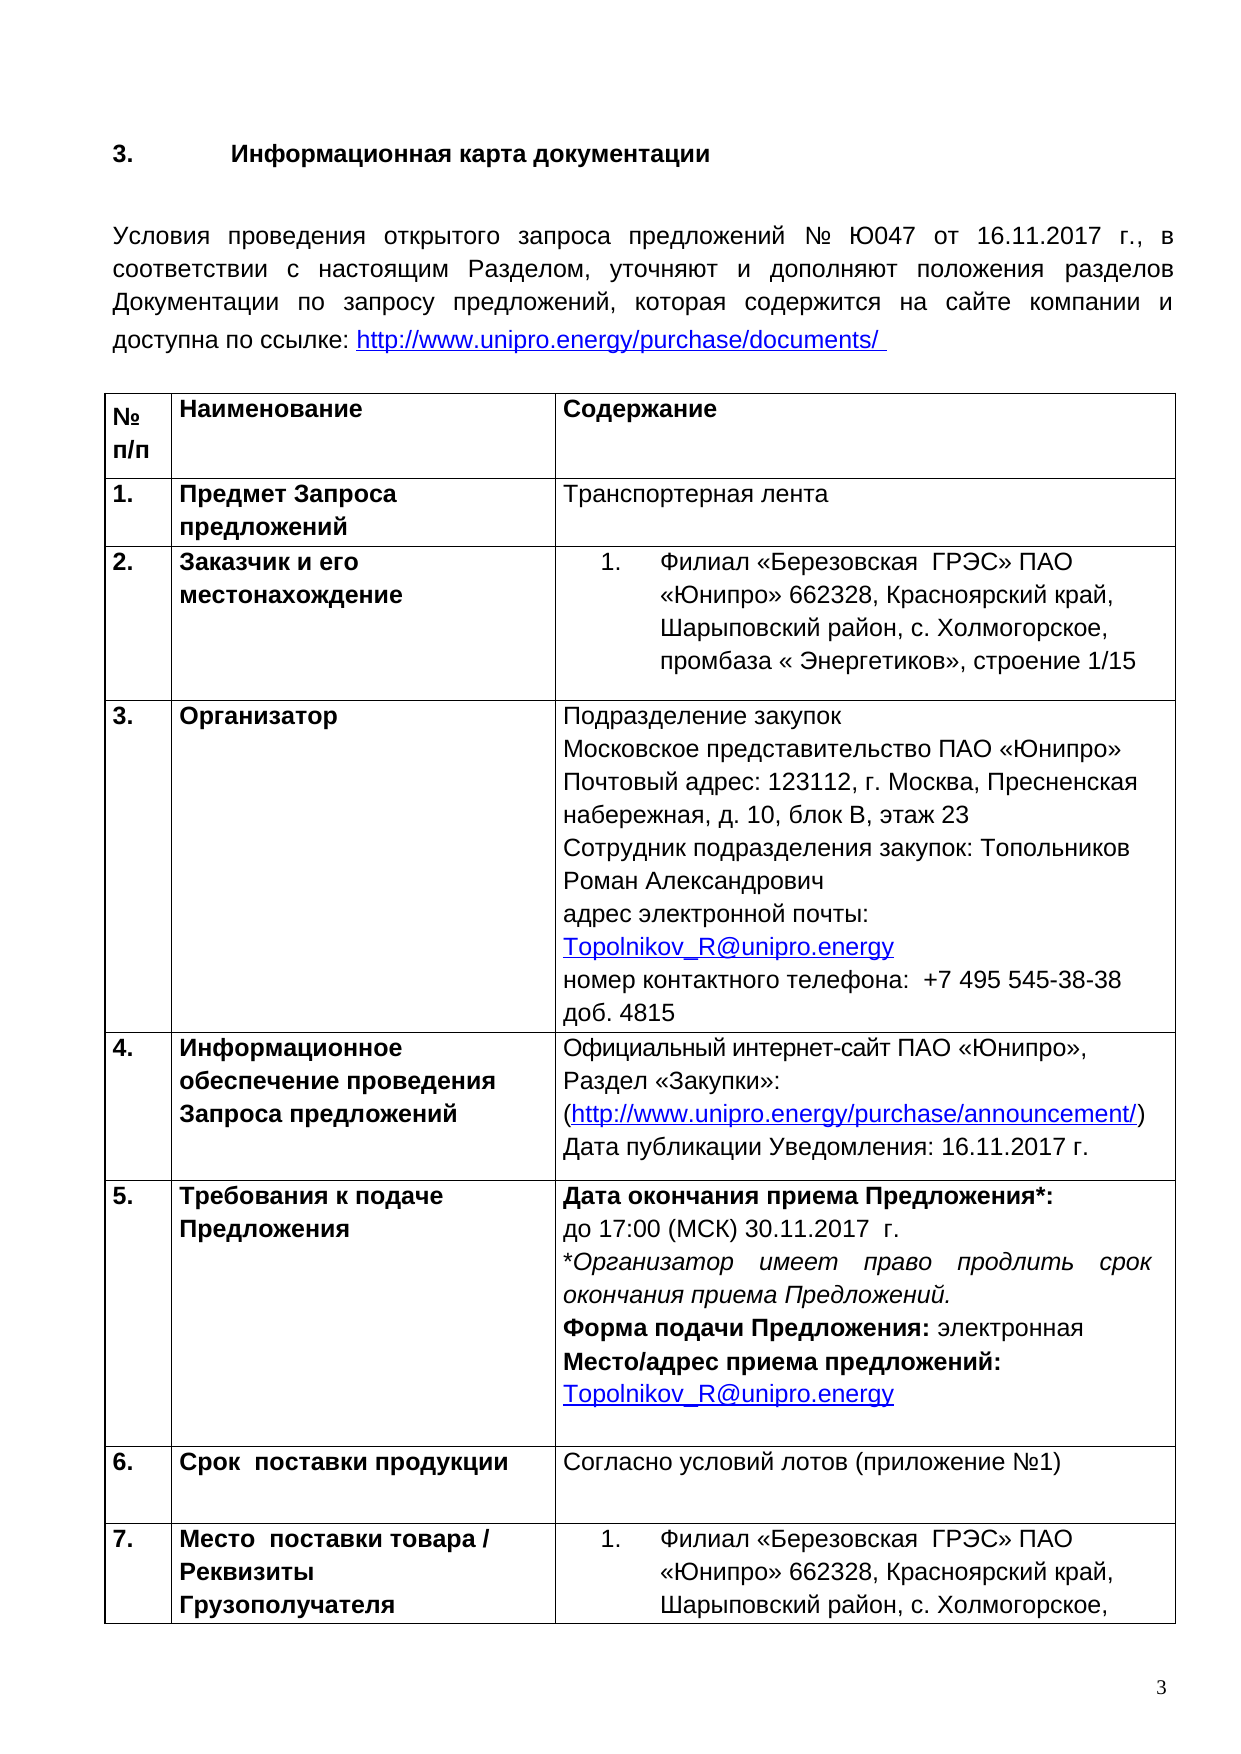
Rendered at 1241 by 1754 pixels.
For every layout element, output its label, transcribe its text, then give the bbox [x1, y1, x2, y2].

table_cell [106, 1524, 171, 1623]
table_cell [556, 1524, 1175, 1623]
table_cell Требования к подаче Предложения [172, 1181, 555, 1446]
table_header Содержание [556, 394, 1175, 478]
table_cell Заказчик и его местонахождение [172, 547, 555, 700]
table_cell Организатор [172, 701, 555, 1032]
table_cell Предмет Запроса предложений [172, 479, 555, 546]
table_cell Подразделение закупок Московское представительство ПАО «Юнипро» Почтовый адрес: 123112, г. Москва, Пресненская набережная, д. 10, блок B, этаж 23 Сотрудник подразделения закупок: Топольников Роман Александрович адрес электронной почты: Topolnikov_R@unipro.energy номер контактного телефона: +7 495 545-38-38 доб. 4815 [556, 701, 1175, 1032]
table_cell Филиал «Березовская ГРЭС» ПАО «Юнипро» 662328, Красноярский край, Шарыповский район, с. Холмогорское, промбаза « Энергетиков», строение 1/15 [556, 547, 1175, 700]
text Условия проведения открытого запроса предложений № Ю047 от 16.11.2017 г., в соответствии с настоящим Разделом, уточняют и дополняют положения разделов Документации по запросу предложений, которая содержится на сайте компании и доступна по ссылке: http://www.unipro.energy/purchase/documents/ [112, 221, 1174, 354]
table_header Наименование [172, 394, 555, 478]
table_cell [106, 1447, 171, 1522]
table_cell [172, 1524, 555, 1623]
table_cell [106, 547, 171, 700]
subtitle Информационная карта документации [112, 139, 1167, 167]
table_cell [106, 1181, 171, 1446]
table_cell Срок поставки продукции [172, 1447, 555, 1522]
table_cell Транспортерная лента [556, 479, 1175, 546]
table_cell Официальный интернет-сайт ПАО «Юнипро», Раздел «Закупки»: (http://www.unipro.energy/purchase/announcement/) Дата публикации Уведомления: 16.11.2017 г. [556, 1033, 1175, 1180]
table_cell Согласно условий лотов (приложение №1) [556, 1447, 1175, 1522]
table_header № п/п [106, 394, 171, 478]
table_cell Дата окончания приема Предложения*: до 17:00 (МСК) 30.11.2017 г. *Организатор имеет право продлить срок окончания приема Предложений. Форма подачи Предложения: электронная Место/адрес приема предложений: Topolnikov_R@unipro.energy [556, 1181, 1175, 1446]
table_cell [106, 479, 171, 546]
table_cell [106, 701, 171, 1032]
table_cell [106, 1033, 171, 1180]
table_cell Информационное обеспечение проведения Запроса предложений [172, 1033, 555, 1180]
